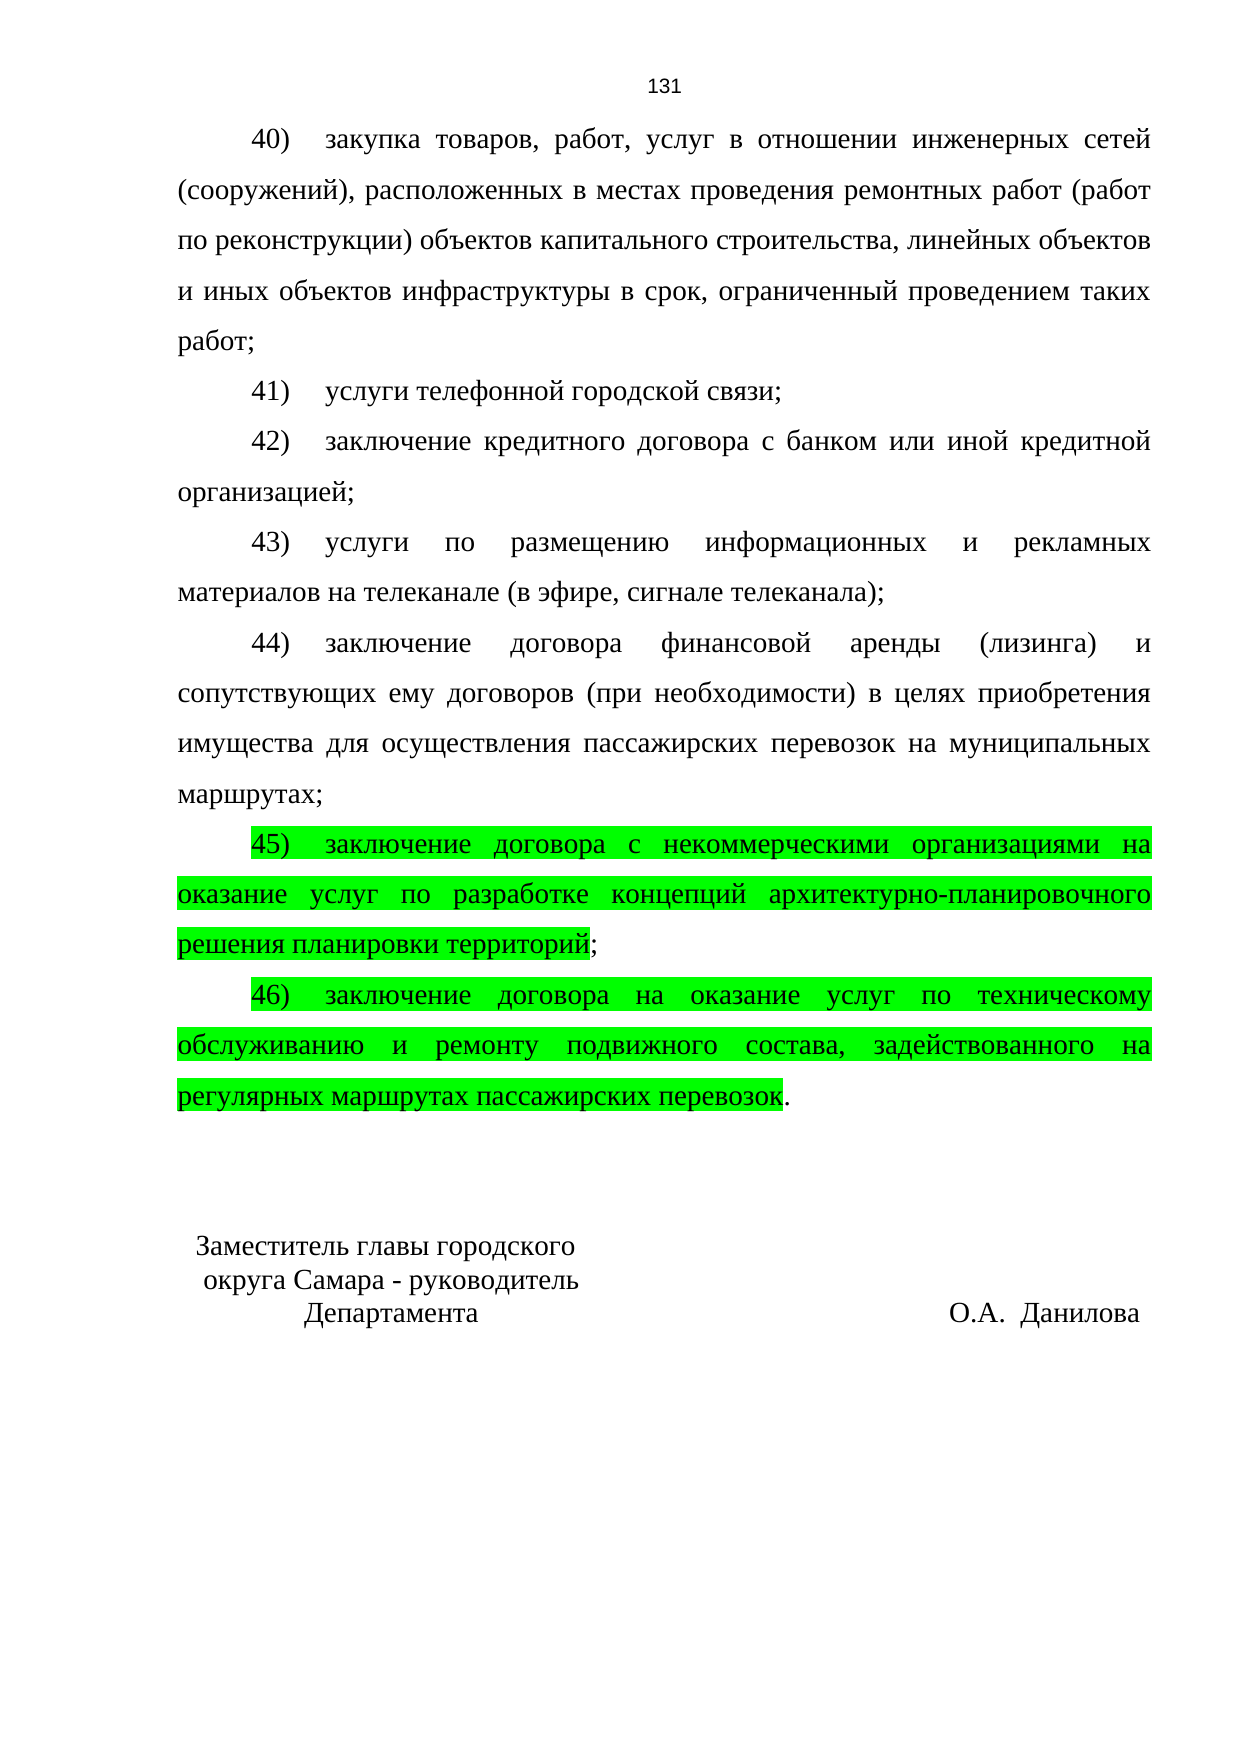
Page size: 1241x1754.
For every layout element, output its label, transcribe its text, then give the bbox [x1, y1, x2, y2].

list заключение договора на оказание услуг по техническому обслуживанию и ремонту подвижного состава, задействованного на регулярных маршрутах пассажирских перевозок. [177, 1061, 1152, 1111]
list заключение договора финансовой аренды (лизинга) и сопутствующих ему договоров (при необходимости) в целях приобретения имущества для осуществления пассажирских перевозок на муниципальных маршрутах; [177, 625, 1152, 809]
table_header Заместитель главы городского округа Самара - руководитель Департамента [177, 1229, 605, 1329]
list услуги по размещению информационных и рекламных материалов на телеканале (в эфире, сигнале телеканала); [177, 524, 1152, 608]
list услуги телефонной городской связи; [177, 373, 1152, 407]
list закупка товаров, работ, услуг в отношении инженерных сетей (сооружений), расположенных в местах проведения ремонтных работ (работ по реконструкции) объектов капитального строительства, линейных объектов и иных объектов инфраструктуры в срок, ограниченный проведением таких работ; [177, 122, 1152, 356]
list заключение договора с некоммерческими организациями на оказание услуг по разработке концепций архитектурно-планировочного решения планировки территорий; [177, 826, 1152, 876]
list заключение договора с некоммерческими организациями на оказание услуг по разработке концепций архитектурно-планировочного решения планировки территорий; [177, 910, 1152, 960]
table_header О.А. Данилова [605, 1229, 1151, 1329]
list заключение кредитного договора с банком или иной кредитной организацией; [177, 423, 1152, 507]
list заключение договора на оказание услуг по техническому обслуживанию и ремонту подвижного состава, задействованного на регулярных маршрутах пассажирских перевозок. [177, 977, 1152, 1027]
